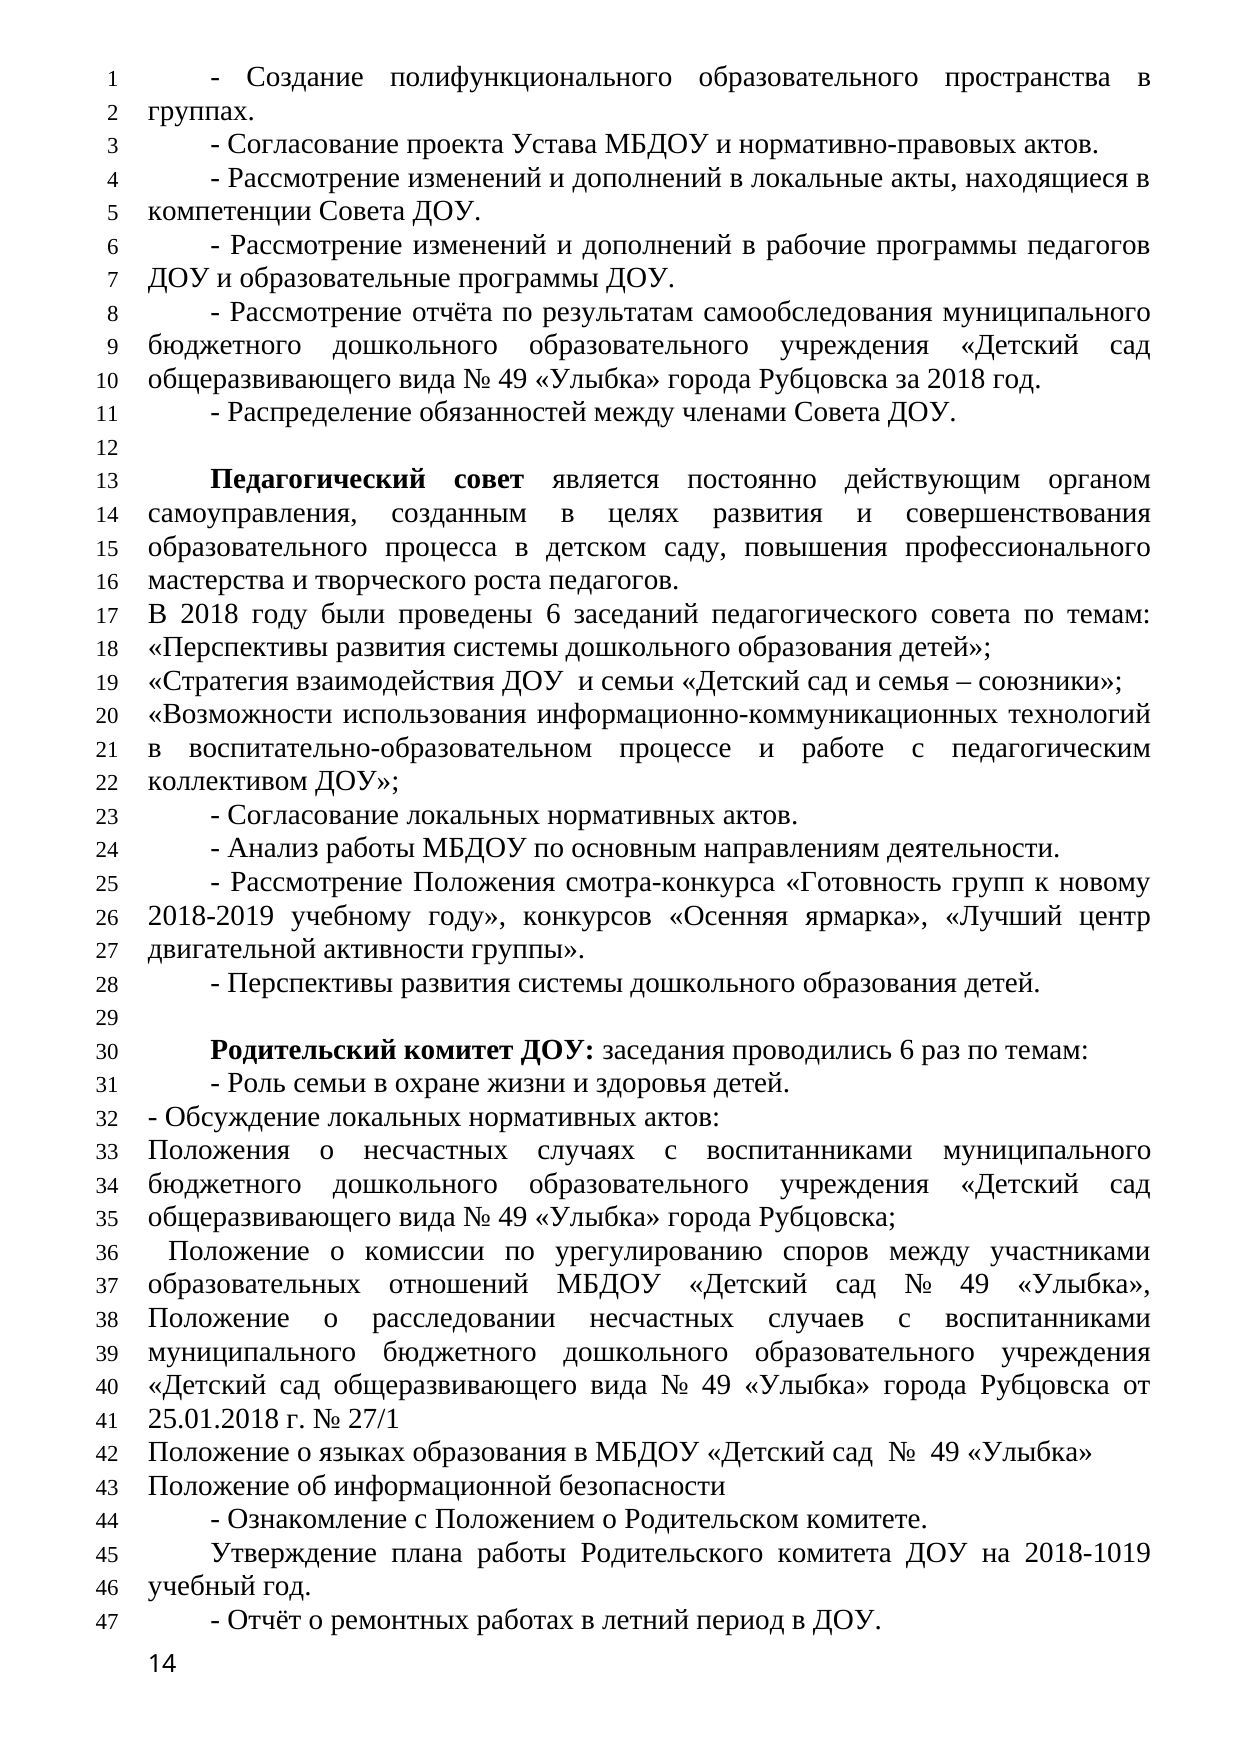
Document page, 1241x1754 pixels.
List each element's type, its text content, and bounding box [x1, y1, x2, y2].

text - Перспективы развития системы дошкольного образования детей. [148, 965, 1152, 998]
text - Обсуждение локальных нормативных актов: [148, 1099, 1152, 1132]
text Утверждение плана работы Родительского комитета ДОУ на 2018-1019 учебный год. [148, 1535, 1152, 1602]
text Положение о комиссии по урегулированию споров между участниками образовательных отношений МБДОУ «Детский сад № 49 «Улыбка», Положение о расследовании несчастных случаев с воспитанниками муниципального бюджетного дошкольного образовательного учреждения «Детский сад общеразвивающего вида № 49 «Улыбка» города Рубцовска от 25.01.2018 г. № 27/1 [148, 1233, 1152, 1434]
text - Рассмотрение Положения смотра-конкурса «Готовность групп к новому 2018-2019 учебному году», конкурсов «Осенняя ярмарка», «Лучший центр двигательной активности группы». [148, 864, 1152, 965]
text - Создание полифункционального образовательного пространства в группах. [148, 59, 1152, 126]
text - Анализ работы МБДОУ по основным направлениям деятельности. [148, 831, 1152, 864]
text - Рассмотрение отчёта по результатам самообследования муниципального бюджетного дошкольного образовательного учреждения «Детский сад общеразвивающего вида № 49 «Улыбка» города Рубцовска за 2018 год. [148, 294, 1152, 394]
text - Рассмотрение изменений и дополнений в локальные акты, находящиеся в компетенции Совета ДОУ. [148, 160, 1152, 227]
text - Распределение обязанностей между членами Совета ДОУ. [148, 394, 1152, 428]
text - Отчёт о ремонтных работах в летний период в ДОУ. [148, 1602, 1152, 1636]
text Положение о языках образования в МБДОУ «Детский сад № 49 «Улыбка» [148, 1434, 1152, 1468]
text Положение об информационной безопасности [148, 1468, 1152, 1501]
text Родительский комитет ДОУ: заседания проводились 6 раз по темам: [148, 1032, 1152, 1065]
text В 2018 году были проведены 6 заседаний педагогического совета по темам: «Перспективы развития системы дошкольного образования детей»; [148, 596, 1152, 663]
text - Согласование локальных нормативных актов. [148, 797, 1152, 831]
text «Возможности использования информационно-коммуникационных технологий в воспитательно-образовательном процессе и работе с педагогическим коллективом ДОУ»; [148, 696, 1152, 797]
text - Рассмотрение изменений и дополнений в рабочие программы педагогов ДОУ и образовательные программы ДОУ. [148, 227, 1152, 294]
text Положения о несчастных случаях с воспитанниками муниципального бюджетного дошкольного образовательного учреждения «Детский сад общеразвивающего вида № 49 «Улыбка» города Рубцовска; [148, 1132, 1152, 1233]
text Педагогический совет является постоянно действующим органом самоуправления, созданным в целях развития и совершенствования образовательного процесса в детском саду, повышения профессионального мастерства и творческого роста педагогов. [148, 462, 1152, 596]
text «Стратегия взаимодействия ДОУ и семьи «Детский сад и семья – союзники»; [148, 663, 1152, 696]
text - Согласование проекта Устава МБДОУ и нормативно-правовых актов. [148, 126, 1152, 160]
text - Роль семьи в охране жизни и здоровья детей. [148, 1065, 1152, 1099]
text - Ознакомление с Положением о Родительском комитете. [148, 1501, 1152, 1535]
